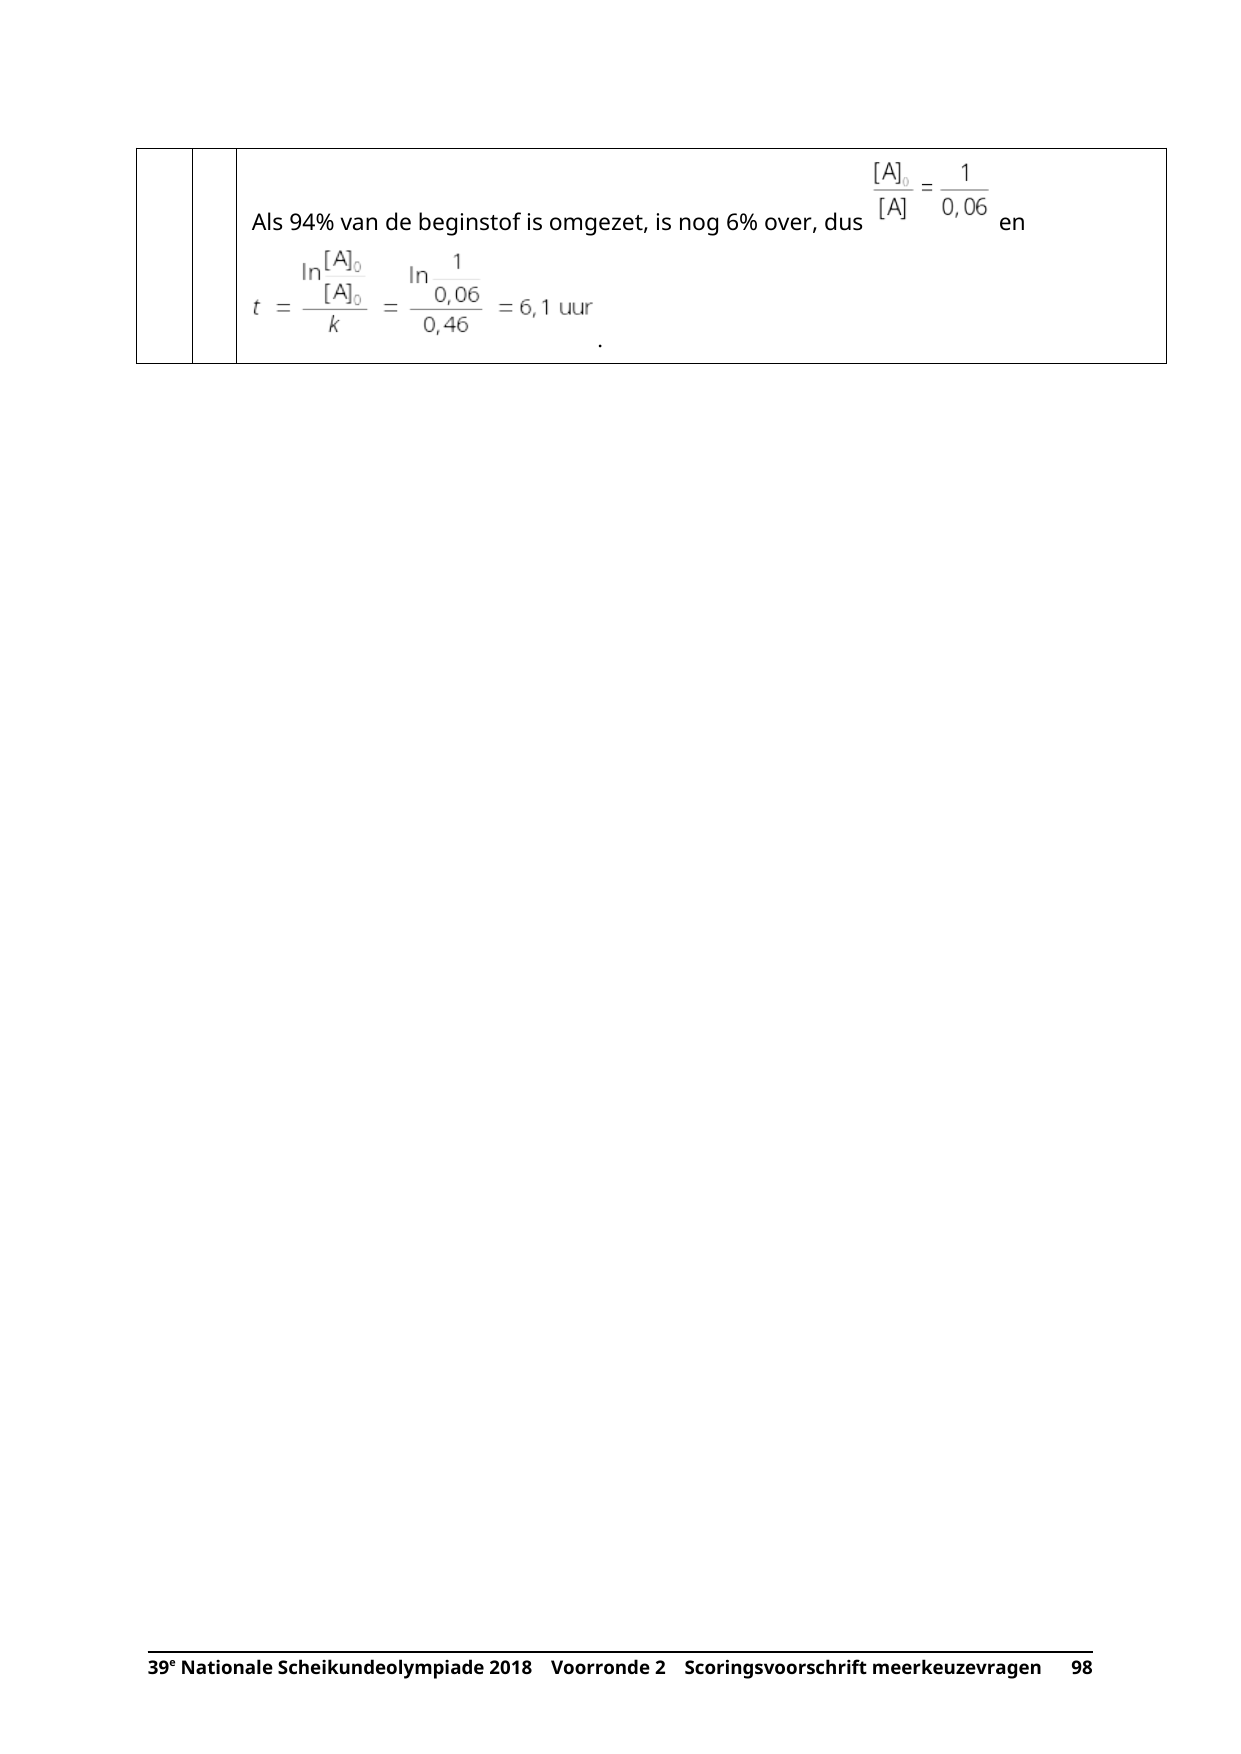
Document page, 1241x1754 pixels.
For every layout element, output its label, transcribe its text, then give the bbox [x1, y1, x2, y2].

table_cell C [193, 149, 236, 363]
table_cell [237, 149, 1166, 363]
table_cell 12 [137, 149, 192, 363]
